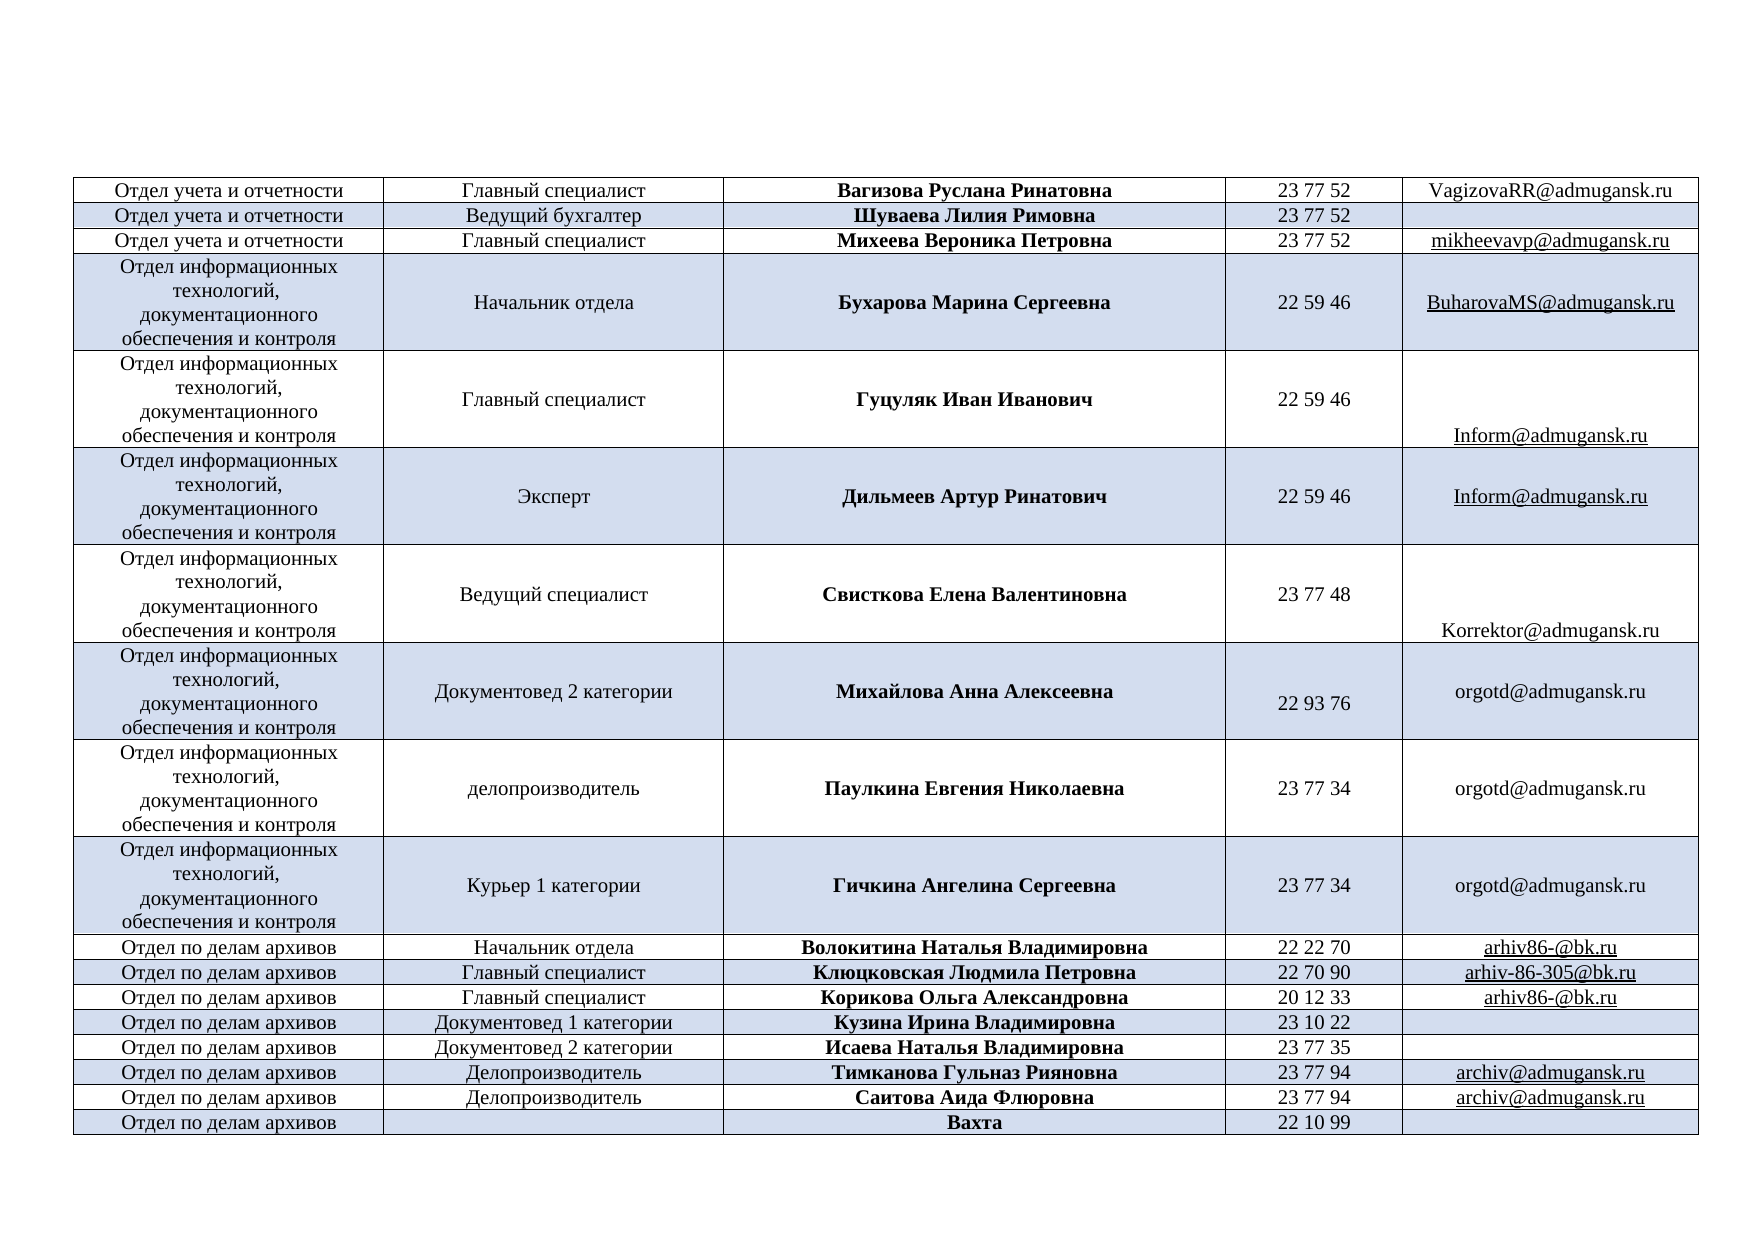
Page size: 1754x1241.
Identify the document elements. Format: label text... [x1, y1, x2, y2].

table_cell Начальник отдела [384, 254, 723, 350]
table_cell arhiv86-@bk.ru [1403, 935, 1698, 959]
table_cell Отдел информационных технологий, документационного обеспечения и контроля [74, 545, 383, 642]
table_cell Кузина Ирина Владимировна [724, 1010, 1225, 1034]
table_cell Саитова Аида Флюровна [724, 1085, 1225, 1109]
table_cell 23 77 94 [1226, 1085, 1402, 1109]
table_cell делопроизводитель [384, 740, 723, 836]
table_cell Клюцковская Людмила Петровна [724, 960, 1225, 984]
table_cell [1403, 1010, 1698, 1034]
table_cell Гуцуляк Иван Иванович [724, 351, 1225, 447]
table_cell Делопроизводитель [384, 1060, 723, 1084]
table_cell Отдел по делам архивов [74, 1035, 383, 1059]
table_cell Отдел информационных технологий, документационного обеспечения и контроля [74, 837, 383, 933]
table_cell 22 10 99 [1226, 1110, 1402, 1134]
table_cell Отдел по делам архивов [74, 1110, 383, 1134]
table_cell 23 77 94 [1226, 1060, 1402, 1084]
table_cell [1403, 203, 1698, 227]
table_cell Отдел по делам архивов [74, 1085, 383, 1109]
table_cell Ведущий бухгалтер [384, 203, 723, 227]
table_cell 20 12 33 [1226, 985, 1402, 1009]
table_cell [74, 178, 383, 202]
table_cell [1403, 1035, 1698, 1059]
table_cell Вагизова Руслана Ринатовна [724, 178, 1225, 202]
table_cell Документовед 1 категории [384, 1010, 723, 1034]
table_cell Волокитина Наталья Владимировна [724, 935, 1225, 959]
table_cell Вахта [724, 1110, 1225, 1134]
table_cell 23 77 34 [1226, 837, 1402, 933]
table_cell Inform@admugansk.ru [1403, 351, 1698, 447]
table_cell Корикова Ольга Александровна [724, 985, 1225, 1009]
table_cell Отдел по делам архивов [74, 1010, 383, 1034]
table_cell Отдел информационных технологий, документационного обеспечения и контроля [74, 254, 383, 350]
table_cell Отдел информационных технологий, документационного обеспечения и контроля [74, 351, 383, 447]
table_cell Документовед 2 категории [384, 1035, 723, 1059]
table_cell orgotd@admugansk.ru [1403, 740, 1698, 836]
table_cell Korrektor@admugansk.ru [1403, 545, 1698, 642]
table_cell 23 77 35 [1226, 1035, 1402, 1059]
table_cell Отдел информационных технологий, документационного обеспечения и контроля [74, 448, 383, 544]
table_cell Ведущий специалист [384, 545, 723, 642]
table_cell Свисткова Елена Валентиновна [724, 545, 1225, 642]
table_cell Отдел по делам архивов [74, 960, 383, 984]
table_cell Отдел учета и отчетности [74, 203, 383, 227]
table_cell 22 59 46 [1226, 351, 1402, 447]
table_cell Михайлова Анна Алексеевна [724, 643, 1225, 739]
table_cell 22 59 46 [1226, 448, 1402, 544]
table_cell Отдел информационных технологий, документационного обеспечения и контроля [74, 740, 383, 836]
table_cell Паулкина Евгения Николаевна [724, 740, 1225, 836]
table_cell 22 22 70 [1226, 935, 1402, 959]
table_cell [384, 1110, 723, 1134]
table_cell Отдел по делам архивов [74, 935, 383, 959]
table_cell Отдел по делам архивов [74, 985, 383, 1009]
table_cell Делопроизводитель [384, 1085, 723, 1109]
table_cell Тимканова Гульназ Рияновна [724, 1060, 1225, 1084]
table_cell Исаева Наталья Владимировна [724, 1035, 1225, 1059]
table_cell Главный специалист [384, 985, 723, 1009]
table_cell archiv@admugansk.ru [1403, 1085, 1698, 1109]
table_cell Бухарова Марина Сергеевна [724, 254, 1225, 350]
table_cell arhiv-86-305@bk.ru [1403, 960, 1698, 984]
table_cell 23 10 22 [1226, 1010, 1402, 1034]
table_cell 23 77 52 [1226, 203, 1402, 227]
table_cell Главный специалист [384, 351, 723, 447]
table_cell Отдел информационных технологий, документационного обеспечения и контроля [74, 643, 383, 739]
table_cell Главный специалист [384, 178, 723, 202]
table_cell archiv@admugansk.ru [1403, 1060, 1698, 1084]
table_cell mikheevavp@admugansk.ru [1403, 229, 1698, 252]
table_cell BuharovaMS@admugansk.ru [1403, 254, 1698, 350]
table_cell orgotd@admugansk.ru [1403, 643, 1698, 739]
table_cell arhiv86-@bk.ru [1403, 985, 1698, 1009]
table_cell Дильмеев Артур Ринатович [724, 448, 1225, 544]
table_cell Гичкина Ангелина Сергеевна [724, 837, 1225, 933]
table_cell Inform@admugansk.ru [1403, 448, 1698, 544]
table_cell 22 70 90 [1226, 960, 1402, 984]
table_cell 23 77 48 [1226, 545, 1402, 642]
table_cell Главный специалист [384, 229, 723, 252]
table_cell Отдел по делам архивов [74, 1060, 383, 1084]
table_cell 22 93 76 [1226, 643, 1402, 739]
table_cell VagizovaRR@admugansk.ru [1403, 178, 1698, 202]
table_cell Начальник отдела [384, 935, 723, 959]
table_cell [1403, 1110, 1698, 1134]
table_cell Михеева Вероника Петровна [724, 229, 1225, 252]
table_cell Документовед 2 категории [384, 643, 723, 739]
table_cell Эксперт [384, 448, 723, 544]
table_cell Отдел учета и отчетности [74, 229, 383, 252]
table_cell Курьер 1 категории [384, 837, 723, 933]
table_cell 23 77 52 [1226, 229, 1402, 252]
table_cell 23 77 52 [1226, 178, 1402, 202]
table_cell Главный специалист [384, 960, 723, 984]
table_cell 23 77 34 [1226, 740, 1402, 836]
table_cell 22 59 46 [1226, 254, 1402, 350]
table_cell orgotd@admugansk.ru [1403, 837, 1698, 933]
table_cell Шуваева Лилия Римовна [724, 203, 1225, 227]
